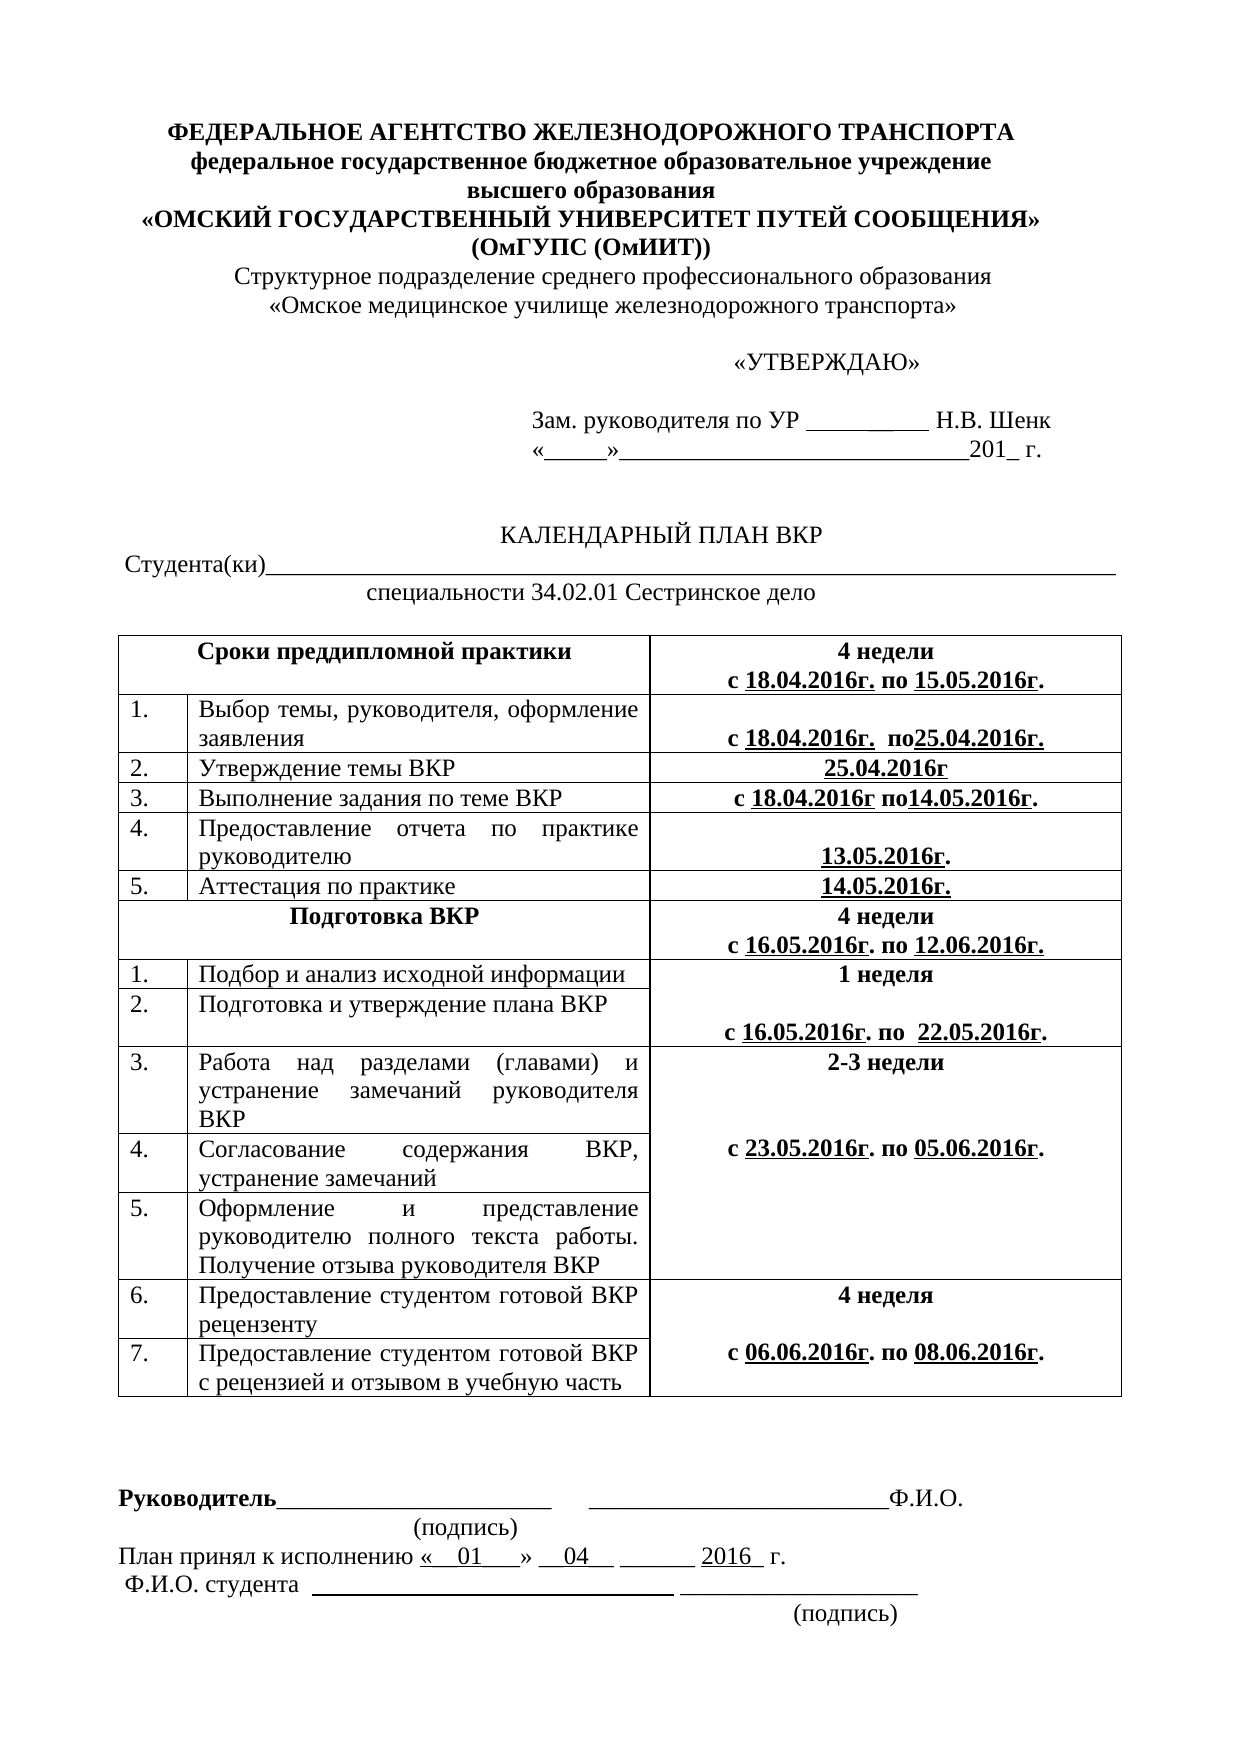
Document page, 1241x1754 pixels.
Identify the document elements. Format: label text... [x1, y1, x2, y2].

table_cell Оформление и представление руководителю полного текста работы. Получение отзыва руководителя ВКР [188, 1193, 649, 1279]
table_cell 7. [119, 1339, 187, 1396]
table_cell с 18.04.2016г по14.05.2016г. [651, 783, 1121, 812]
text Структурное подразделение среднего профессионального образования [118, 261, 1107, 290]
table_cell 2. [119, 753, 187, 782]
text федеральное государственное бюджетное образовательное учреждение [74, 146, 1107, 175]
text специальности 34.02.01 Сестринское дело [74, 577, 1107, 606]
table_cell 13.05.2016г. [651, 813, 1121, 870]
table_cell 4. [119, 813, 187, 870]
text Руководитель______________________ ________________________Ф.И.О. [118, 1483, 1122, 1512]
table_cell 3. [119, 783, 187, 812]
text «ОМСКИЙ ГОСУДАРСТВЕННЫЙ УНИВЕРСИТЕТ ПУТЕЙ СООБЩЕНИЯ» [74, 204, 1107, 232]
text «Омское медицинское училище железнодорожного транспорта» [118, 290, 1107, 319]
table_cell 5. [119, 871, 187, 900]
table_cell с 18.04.2016г. по25.04.2016г. [651, 695, 1121, 752]
table_cell Согласование содержания ВКР, устранение замечаний [188, 1134, 649, 1192]
table_cell Работа над разделами (главами) и устранение замечаний руководителя ВКР [188, 1047, 649, 1133]
text ФЕДЕРАЛЬНОЕ АГЕНТСТВО ЖЕЛЕЗНОДОРОЖНОГО ТРАНСПОРТА [74, 117, 1107, 146]
text Зам. руководителя по УР __ Н.В. Шенк [532, 405, 1122, 434]
table_cell Подготовка ВКР [119, 901, 649, 958]
table_cell 1. [119, 695, 187, 752]
table_cell 25.04.2016г [651, 753, 1121, 782]
table_cell Предоставление отчета по практике руководителю [188, 813, 649, 870]
text (подпись) [268, 1512, 1122, 1541]
table_header Сроки преддипломной практики [119, 636, 649, 693]
table_cell Подбор и анализ исходной информации [188, 960, 649, 988]
table_cell 14.05.2016г. [651, 871, 1121, 900]
table_cell 1. [119, 960, 187, 988]
table_cell Выполнение задания по теме ВКР [188, 783, 649, 812]
table_cell 6. [119, 1280, 187, 1337]
table_cell 3. [119, 1047, 187, 1133]
table_cell 4. [119, 1134, 187, 1192]
table_cell Предоставление студентом готовой ВКР с рецензией и отзывом в учебную часть [188, 1339, 649, 1396]
table_cell 4 недели с 16.05.2016г. по 12.06.2016г. [651, 901, 1121, 958]
text «УТВЕРЖДАЮ» [532, 347, 1122, 376]
text Студента(ки)____________________________________________________________________ [118, 549, 1122, 577]
text (ОмГУПС (ОмИИТ)) [74, 232, 1107, 261]
text Ф.И.О. студента _____ ___________________ [118, 1569, 1122, 1598]
table_cell 2-3 недели с 23.05.2016г. по 05.06.2016г. [651, 1047, 1121, 1279]
text План принял к исполнению «__01___» __04__ ______ 2016_ г. [118, 1541, 1122, 1569]
text «_____»____________________________201_ г. [532, 434, 1122, 462]
text (подпись) [718, 1598, 1122, 1627]
table_cell 1 неделя с 16.05.2016г. по 22.05.2016г. [651, 960, 1121, 1046]
table_cell Выбор темы, руководителя, оформление заявления [188, 695, 649, 752]
table_header 4 недели с 18.04.2016г. по 15.05.2016г. [651, 636, 1121, 693]
table_cell 5. [119, 1193, 187, 1279]
table_cell Аттестация по практике [188, 871, 649, 900]
table_cell 2. [119, 989, 187, 1046]
text высшего образования [74, 175, 1107, 204]
text календарный план вкр [201, 520, 1122, 549]
table_cell Предоставление студентом готовой ВКР рецензенту [188, 1280, 649, 1337]
table_cell Утверждение темы ВКР [188, 753, 649, 782]
table_cell 4 неделя с 06.06.2016г. по 08.06.2016г. [651, 1280, 1121, 1396]
table_cell Подготовка и утверждение плана ВКР [188, 989, 649, 1046]
